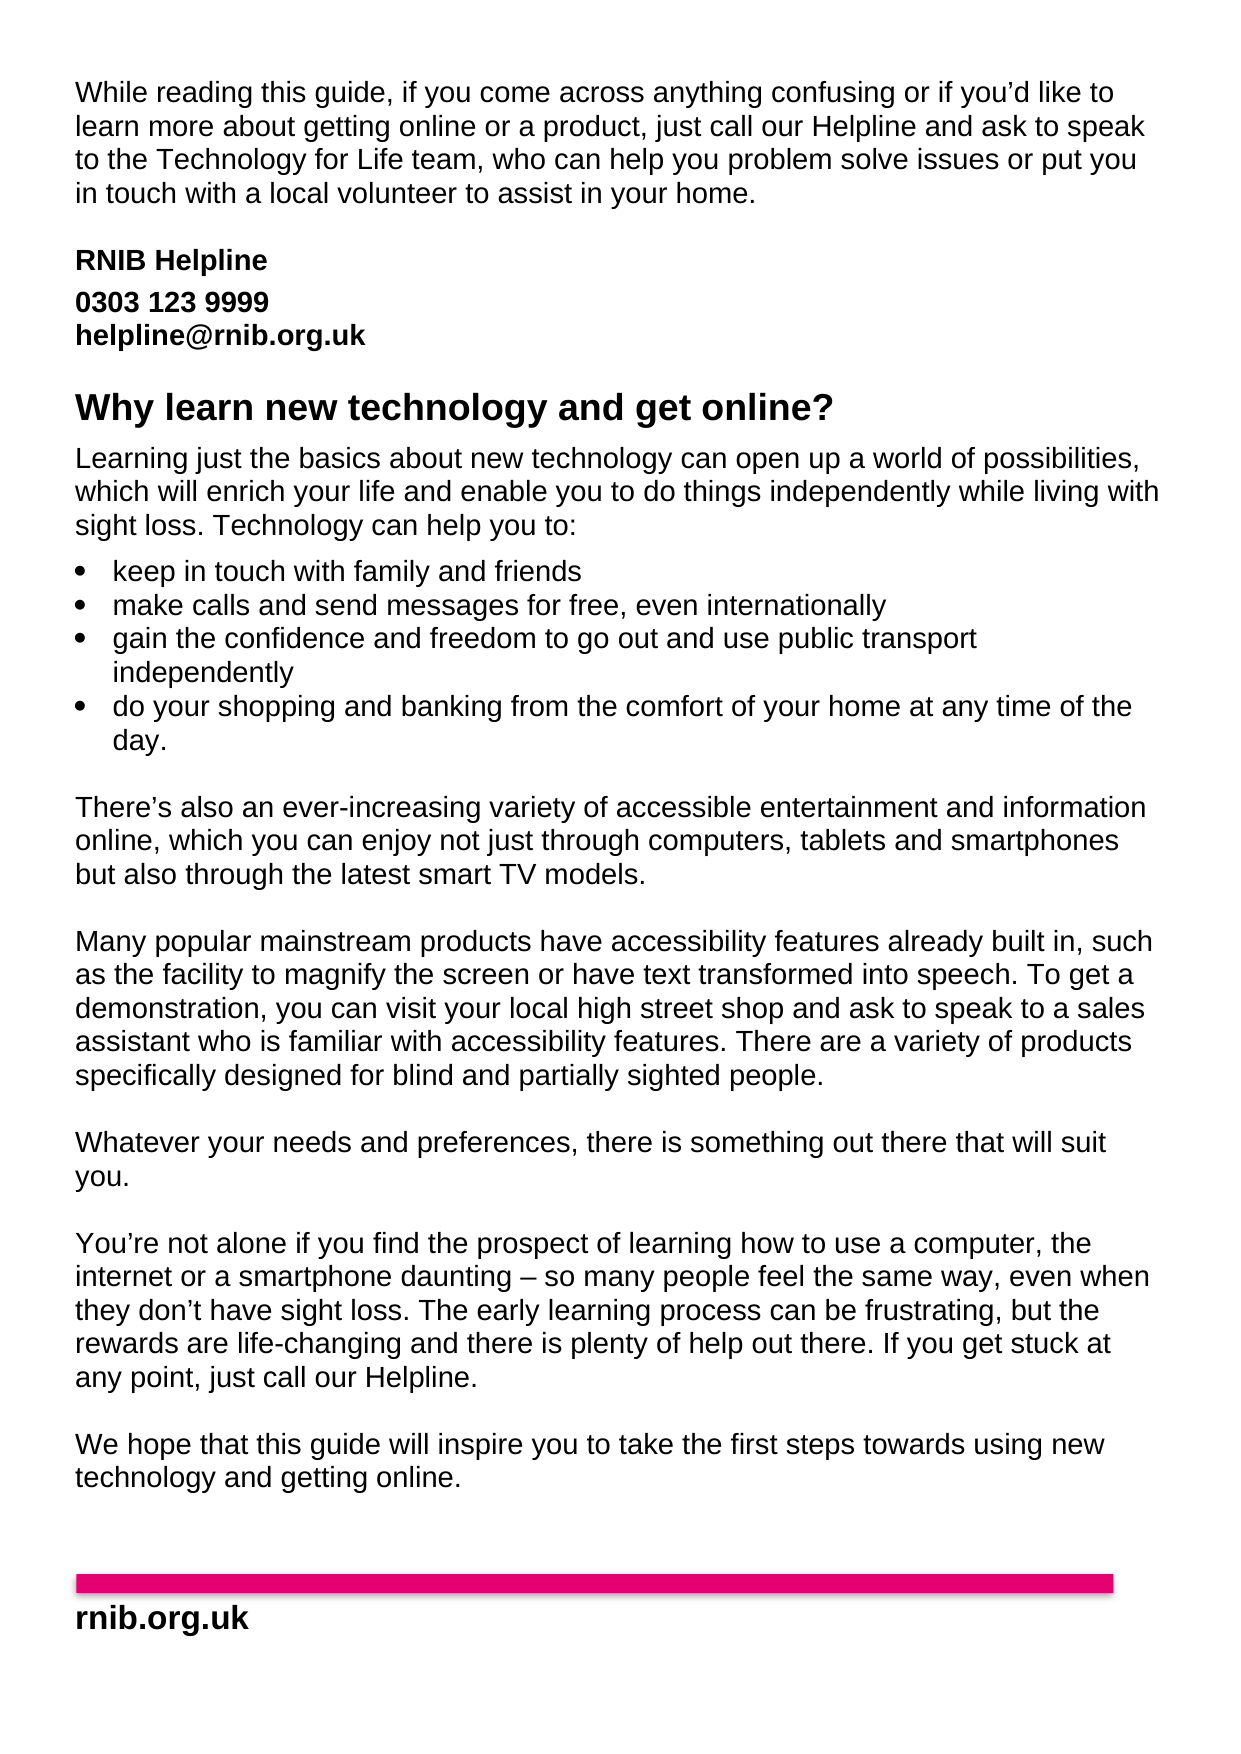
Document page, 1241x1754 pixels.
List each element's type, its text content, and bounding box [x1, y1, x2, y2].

subtitle RNIB Helpline [75, 243, 1165, 276]
list keep in touch with family and friends [75, 554, 1165, 588]
text 0303 123 9999 [75, 284, 1165, 318]
list make calls and send messages for free, even internationally [75, 588, 1165, 621]
text Learning just the basics about new technology can open up a world of possibilities, which will enrich your life and enable you to do things independently while living with sight loss. Technology can help you to: [75, 441, 1165, 541]
text You’re not alone if you find the prospect of learning how to use a computer, the internet or a smartphone daunting – so many people feel the same way, even when they don’t have sight loss. The early learning process can be frustrating, but the rewards are life-changing and there is plenty of help out there. If you get stuck at any point, just call our Helpline. [75, 1226, 1165, 1393]
list do your shopping and banking from the comfort of your home at any time of the day. [75, 689, 1165, 756]
text Whatever your needs and preferences, there is something out there that will suit you. [75, 1125, 1165, 1192]
text While reading this guide, if you come across anything confusing or if you’d like to learn more about getting online or a product, just call our Helpline and ask to speak to the Technology for Life team, who can help you problem solve issues or put you in touch with a local volunteer to assist in your home. [75, 75, 1165, 209]
subtitle Why learn new technology and get online? [75, 385, 1165, 428]
list gain the confidence and freedom to go out and use public transport independently [75, 621, 1165, 689]
text Many popular mainstream products have accessibility features already built in, such as the facility to magnify the screen or have text transformed into speech. To get a demonstration, you can visit your local high street shop and ask to speak to a sales assistant who is familiar with accessibility features. There are a variety of products specifically designed for blind and partially sighted people. [75, 924, 1165, 1091]
text We hope that this guide will inspire you to take the first steps towards using new technology and getting online. [75, 1427, 1165, 1494]
text There’s also an ever-increasing variety of accessible entertainment and information online, which you can enjoy not just through computers, tablets and smartphones but also through the latest smart TV models. [75, 789, 1165, 890]
text helpline@rnib.org.uk [75, 318, 1165, 352]
